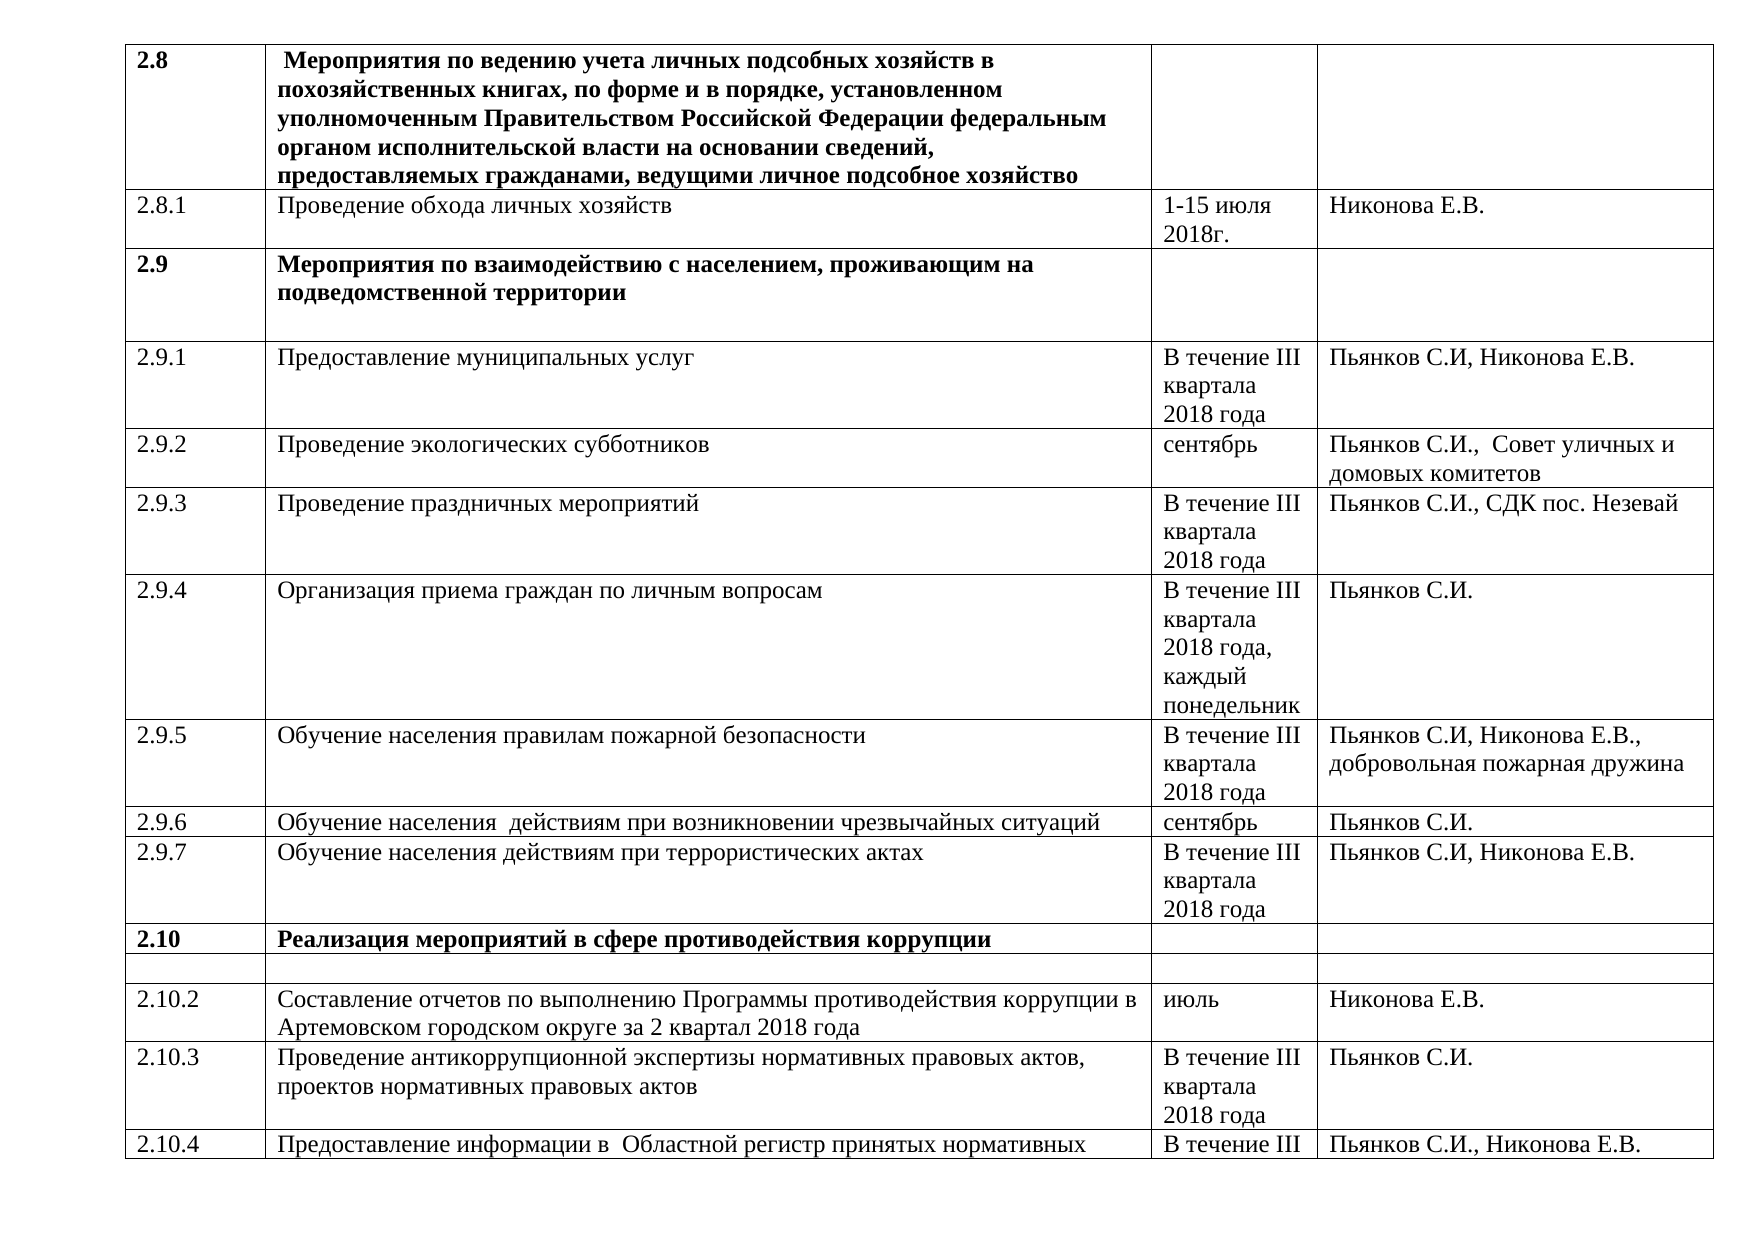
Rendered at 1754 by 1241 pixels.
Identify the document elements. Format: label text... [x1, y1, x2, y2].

table_cell Обучение населения действиям при возникновении чрезвычайных ситуаций [266, 807, 1151, 836]
table_cell 2.8.1 [126, 190, 265, 248]
table_cell 2.10 [126, 924, 265, 953]
table_cell Проведение антикоррупционной экспертизы нормативных правовых актов, проектов нормативных правовых актов [266, 1042, 1151, 1128]
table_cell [1152, 1130, 1317, 1158]
table_cell Обучение населения правилам пожарной безопасности [266, 720, 1151, 806]
table_cell Пьянков С.И. [1318, 575, 1713, 719]
table_cell 2.10.4 [126, 1130, 265, 1158]
table_cell Пьянков С.И, Никонова Е.В. [1318, 837, 1713, 923]
table_cell В течение III квартала 2018 года, каждый понедельник [1152, 575, 1317, 719]
table_cell В течение III квартала 2018 года [1152, 342, 1317, 428]
table_cell сентябрь [1152, 807, 1317, 836]
table_cell [1152, 249, 1317, 341]
table_cell Пьянков С.И. [1318, 1042, 1713, 1128]
table_cell В течение III квартала 2018 года [1152, 837, 1317, 923]
table_cell Реализация мероприятий в сфере противодействия коррупции [266, 924, 1151, 953]
table_cell 2.9.7 [126, 837, 265, 923]
table_cell Составление отчетов по выполнению Программы противодействия коррупции в Артемовском городском округе за 2 квартал 2018 года [266, 984, 1151, 1041]
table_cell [266, 1130, 1151, 1158]
table_cell Пьянков С.И. [1318, 807, 1713, 836]
table_cell 1-15 июля 2018г. [1152, 190, 1317, 248]
table_cell [1152, 45, 1317, 189]
table_cell [126, 954, 265, 983]
table_cell [266, 954, 1151, 983]
table_cell 2.9.1 [126, 342, 265, 428]
table_cell Проведение экологических субботников [266, 429, 1151, 487]
table_cell 2.9.5 [126, 720, 265, 806]
table_cell Пьянков С.И, Никонова Е.В., добровольная пожарная дружина [1318, 720, 1713, 806]
table_cell 2.8 [126, 45, 265, 189]
table_cell 2.9.4 [126, 575, 265, 719]
table_cell Никонова Е.В. [1318, 190, 1713, 248]
table_cell [1318, 249, 1713, 341]
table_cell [1318, 1130, 1713, 1158]
table_cell В течение III квартала 2018 года [1152, 720, 1317, 806]
table_cell июль [1152, 984, 1317, 1041]
table_cell Мероприятия по взаимодействию с населением, проживающим на подведомственной территории [266, 249, 1151, 341]
table_cell В течение III квартала 2018 года [1152, 1042, 1317, 1128]
table_cell [1318, 45, 1713, 189]
table_cell Предоставление муниципальных услуг [266, 342, 1151, 428]
table_cell 2.9.2 [126, 429, 265, 487]
table_cell Пьянков С.И, Никонова Е.В. [1318, 342, 1713, 428]
table_cell [1152, 954, 1317, 983]
table_cell Проведение праздничных мероприятий [266, 488, 1151, 574]
table_cell [1318, 924, 1713, 953]
table_cell 2.10.2 [126, 984, 265, 1041]
table_cell 2.9 [126, 249, 265, 341]
table_cell [1152, 924, 1317, 953]
table_cell В течение III квартала 2018 года [1152, 488, 1317, 574]
table_cell Обучение населения действиям при террористических актах [266, 837, 1151, 923]
table_cell [1318, 954, 1713, 983]
table_cell Пьянков С.И., СДК пос. Незевай [1318, 488, 1713, 574]
table_cell сентябрь [1152, 429, 1317, 487]
table_cell Никонова Е.В. [1318, 984, 1713, 1041]
table_cell 2.10.3 [126, 1042, 265, 1128]
table_cell 2.9.6 [126, 807, 265, 836]
table_cell 2.9.3 [126, 488, 265, 574]
table_cell Организация приема граждан по личным вопросам [266, 575, 1151, 719]
table_cell Пьянков С.И., Совет уличных и домовых комитетов [1318, 429, 1713, 487]
table_cell Проведение обхода личных хозяйств [266, 190, 1151, 248]
table_cell Мероприятия по ведению учета личных подсобных хозяйств в похозяйственных книгах, по форме и в порядке, установленном уполномоченным Правительством Российской Федерации федеральным органом исполнительской власти на основании сведений, предоставляемых гражданами, ведущими личное подсобное хозяйство [266, 45, 1151, 189]
